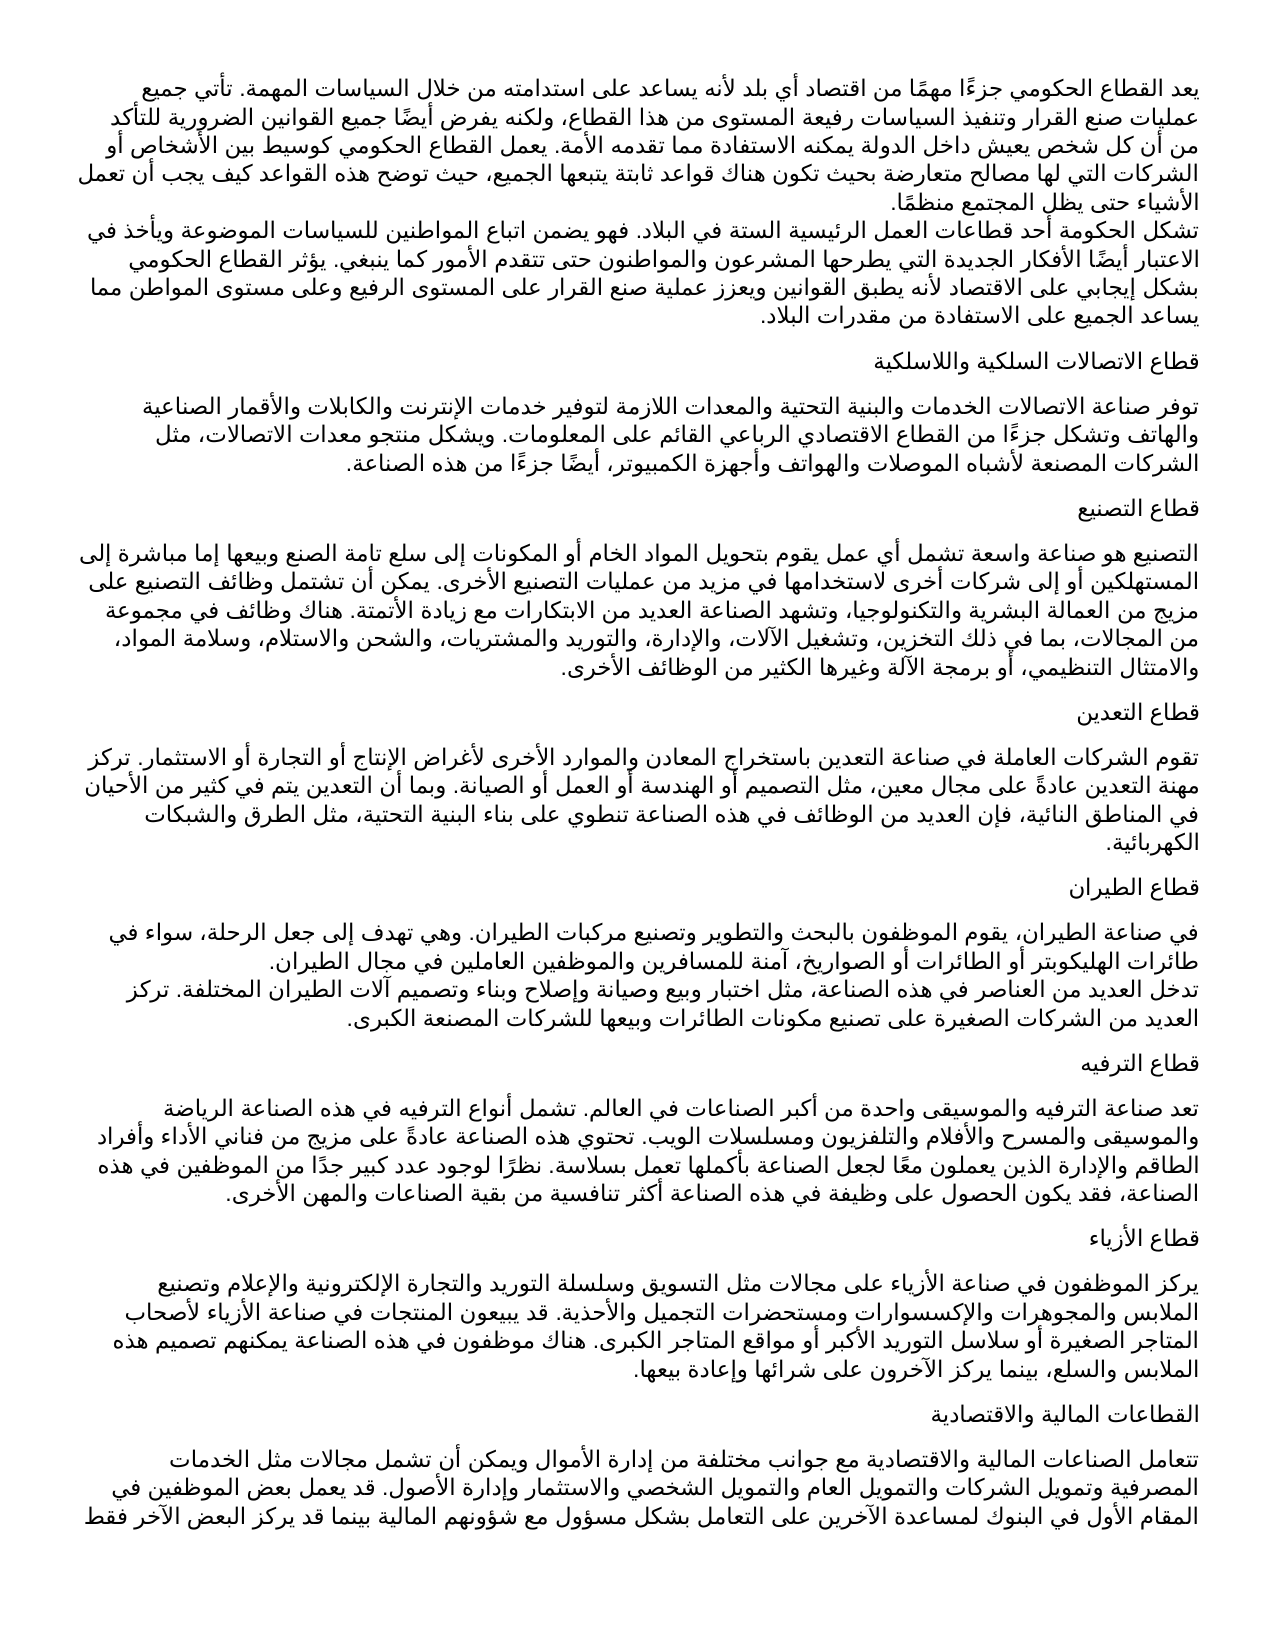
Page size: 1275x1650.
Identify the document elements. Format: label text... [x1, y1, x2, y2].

text توفر صناعة الاتصالات الخدمات والبنية التحتية والمعدات اللازمة لتوفير خدمات الإنترنت والكابلات والأقمار الصناعية والهاتف وتشكل جزءًا من القطاع الاقتصادي الرباعي القائم على المعلومات. ويشكل منتجو معدات الاتصالات، مثل الشركات المصنعة لأشباه الموصلات والهواتف وأجهزة الكمبيوتر، أيضًا جزءًا من هذه الصناعة. [75, 393, 1200, 476]
text قطاع الترفيه [75, 1050, 1200, 1076]
text في صناعة الطيران، يقوم الموظفون بالبحث والتطوير وتصنيع مركبات الطيران. وهي تهدف إلى جعل الرحلة، سواء في طائرات الهليكوبتر أو الطائرات أو الصواريخ، آمنة للمسافرين والموظفين العاملين في مجال الطيران. تدخل العديد من العناصر في هذه الصناعة، مثل اختبار وبيع وصيانة وإصلاح وبناء وتصميم آلات الطيران المختلفة. تركز العديد من الشركات الصغيرة على تصنيع مكونات الطائرات وبيعها للشركات المصنعة الكبرى. [75, 919, 1200, 1031]
text التصنيع هو صناعة واسعة تشمل أي عمل يقوم بتحويل المواد الخام أو المكونات إلى سلع تامة الصنع وبيعها إما مباشرة إلى المستهلكين أو إلى شركات أخرى لاستخدامها في مزيد من عمليات التصنيع الأخرى. يمكن أن تشتمل وظائف التصنيع على مزيج من العمالة البشرية والتكنولوجيا، وتشهد الصناعة العديد من الابتكارات مع زيادة الأتمتة. هناك وظائف في مجموعة من المجالات، بما في ذلك التخزين، وتشغيل الآلات، والإدارة، والتوريد والمشتريات، والشحن والاستلام، وسلامة المواد، والامتثال التنظيمي، أو برمجة الآلة وغيرها الكثير من الوظائف الأخرى. [75, 540, 1200, 680]
text القطاعات المالية والاقتصادية [75, 1401, 1200, 1427]
text قطاع التصنيع [75, 495, 1200, 521]
text تعد صناعة الترفيه والموسيقى واحدة من أكبر الصناعات في العالم. تشمل أنواع الترفيه في هذه الصناعة الرياضة والموسيقى والمسرح والأفلام والتلفزيون ومسلسلات الويب. تحتوي هذه الصناعة عادةً على مزيج من فناني الأداء وأفراد الطاقم والإدارة الذين يعملون معًا لجعل الصناعة بأكملها تعمل بسلاسة. نظرًا لوجود عدد كبير جدًا من الموظفين في هذه الصناعة، فقد يكون الحصول على وظيفة في هذه الصناعة أكثر تنافسية من بقية الصناعات والمهن الأخرى. [75, 1095, 1200, 1206]
text قطاع التعدين [75, 699, 1200, 725]
text قطاع الطيران [75, 874, 1200, 901]
text يركز الموظفون في صناعة الأزياء على مجالات مثل التسويق وسلسلة التوريد والتجارة الإلكترونية والإعلام وتصنيع الملابس والمجوهرات والإكسسوارات ومستحضرات التجميل والأحذية. قد يبيعون المنتجات في صناعة الأزياء لأصحاب المتاجر الصغيرة أو سلاسل التوريد الأكبر أو مواقع المتاجر الكبرى. هناك موظفون في هذه الصناعة يمكنهم تصميم هذه الملابس والسلع، بينما يركز الآخرون على شرائها وإعادة بيعها. [75, 1270, 1200, 1382]
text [75, 1446, 1200, 1529]
text تقوم الشركات العاملة في صناعة التعدين باستخراج المعادن والموارد الأخرى لأغراض الإنتاج أو التجارة أو الاستثمار. تركز مهنة التعدين عادةً على مجال معين، مثل التصميم أو الهندسة أو العمل أو الصيانة. وبما أن التعدين يتم في كثير من الأحيان في المناطق النائية، فإن العديد من الوظائف في هذه الصناعة تنطوي على بناء البنية التحتية، مثل الطرق والشبكات الكهربائية. [75, 744, 1200, 855]
text يعد القطاع الحكومي جزءًا مهمًا من اقتصاد أي بلد لأنه يساعد على استدامته من خلال السياسات المهمة. تأتي جميع عمليات صنع القرار وتنفيذ السياسات رفيعة المستوى من هذا القطاع، ولكنه يفرض أيضًا جميع القوانين الضرورية للتأكد من أن كل شخص يعيش داخل الدولة يمكنه الاستفادة مما تقدمه الأمة. يعمل القطاع الحكومي كوسيط بين الأشخاص أو الشركات التي لها مصالح متعارضة بحيث تكون هناك قواعد ثابتة يتبعها الجميع، حيث توضح هذه القواعد كيف يجب أن تعمل الأشياء حتى يظل المجتمع منظمًا. تشكل الحكومة أحد قطاعات العمل الرئيسية الستة في البلاد. فهو يضمن اتباع المواطنين للسياسات الموضوعة ويأخذ في الاعتبار أيضًا الأفكار الجديدة التي يطرحها المشرعون والمواطنون حتى تتقدم الأمور كما ينبغي. يؤثر القطاع الحكومي بشكل إيجابي على الاقتصاد لأنه يطبق القوانين ويعزز عملية صنع القرار على المستوى الرفيع وعلى مستوى المواطن مما يساعد الجميع على الاستفادة من مقدرات البلاد. [75, 75, 1200, 329]
text قطاع الاتصالات السلكية واللاسلكية [75, 348, 1200, 374]
text قطاع الأزياء [75, 1225, 1200, 1252]
